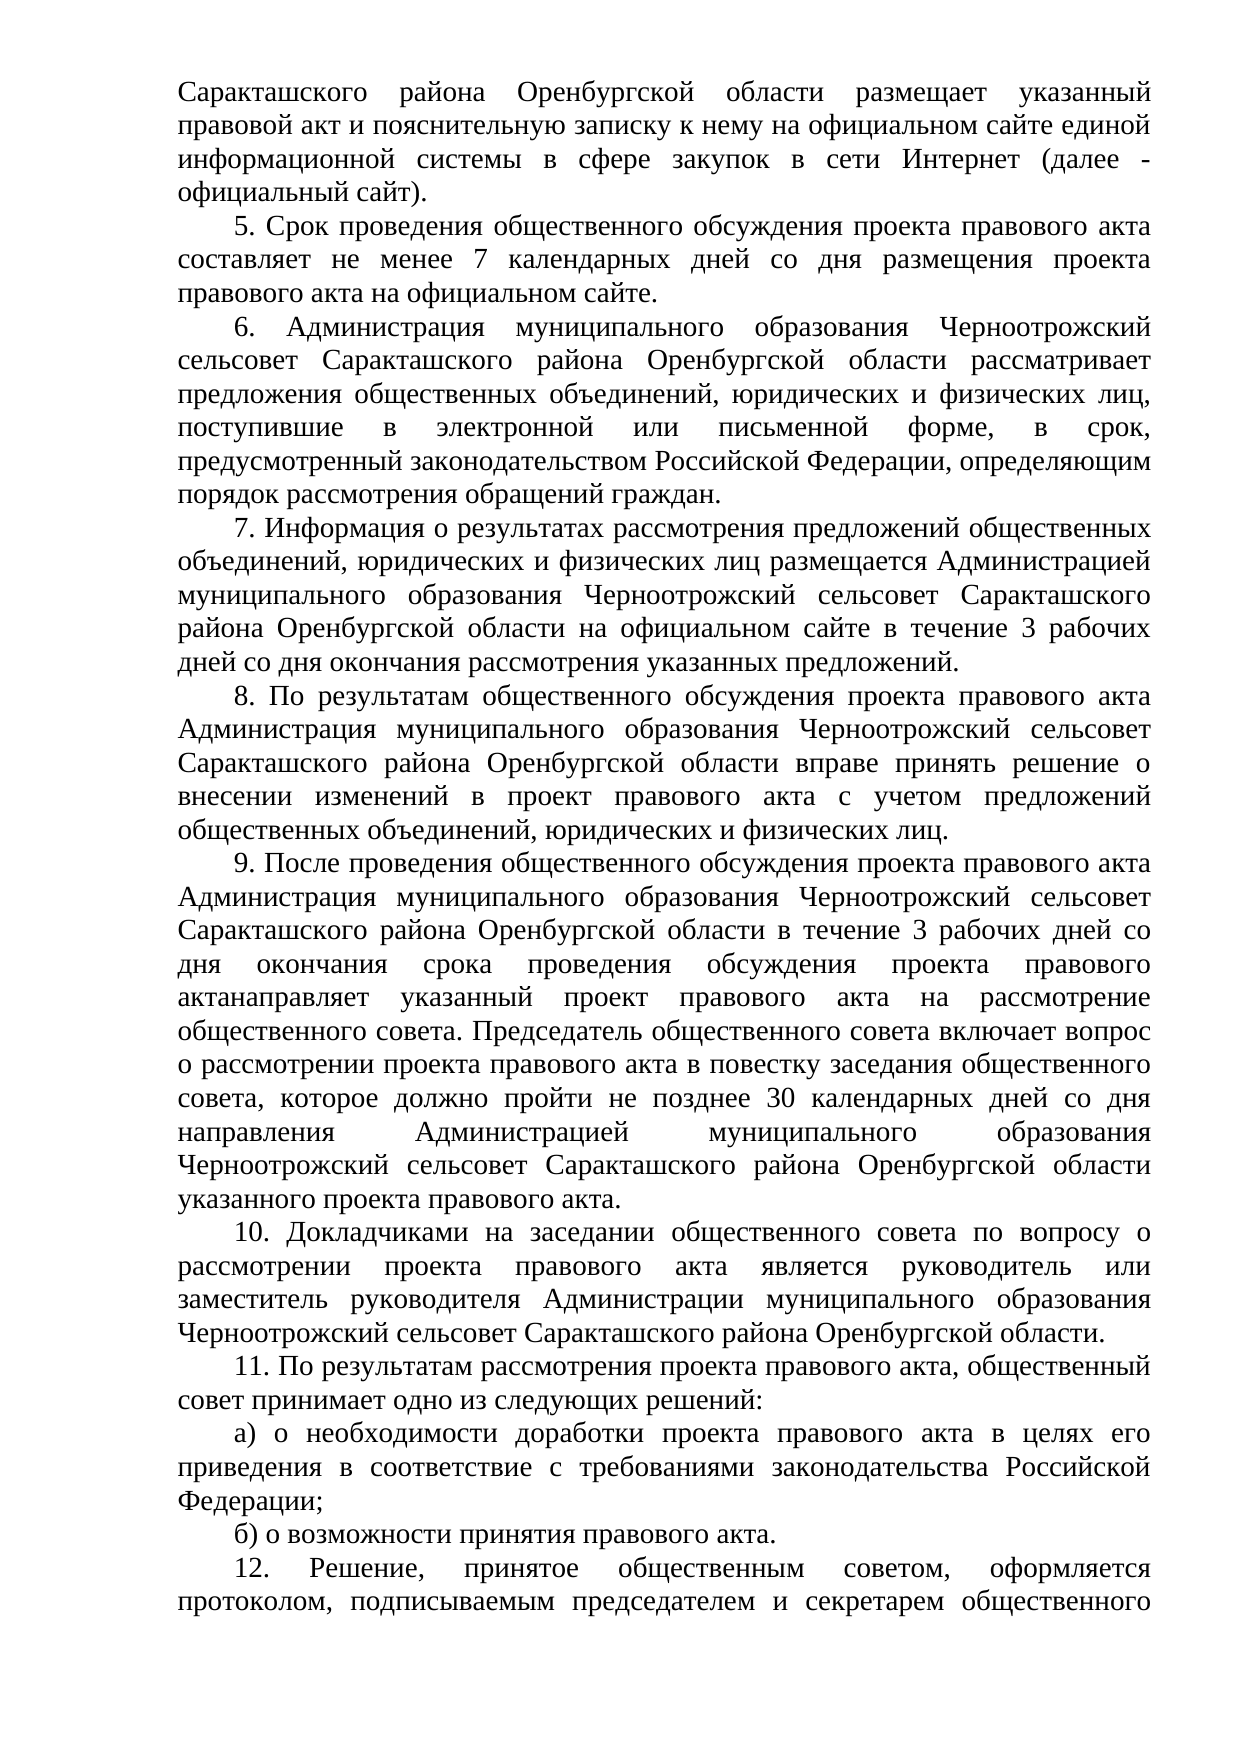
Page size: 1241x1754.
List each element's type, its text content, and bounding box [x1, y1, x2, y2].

text 5. Срок проведения общественного обсуждения проекта правового акта составляет не менее 7 календарных дней со дня размещения проекта правового акта на официальном сайте. [177, 208, 1152, 309]
text 9. После проведения общественного обсуждения проекта правового акта Администрация муниципального образования Черноотрожский сельсовет Саракташского района Оренбургской области в течение 3 рабочих дней со дня окончания срока проведения обсуждения проекта правового актанаправляет указанный проект правового акта на рассмотрение общественного совета. Председатель общественного совета включает вопрос о рассмотрении проекта правового акта в повестку заседания общественного совета, которое должно пройти не позднее 30 календарных дней со дня направления Администрацией муниципального образования Черноотрожский сельсовет Саракташского района Оренбургской области указанного проекта правового акта. [177, 845, 1152, 1214]
text а) о необходимости доработки проекта правового акта в целях его приведения в соответствие с требованиями законодательства Российской Федерации; [177, 1416, 1152, 1516]
text 10. Докладчиками на заседании общественного совета по вопросу о рассмотрении проекта правового акта является руководитель или заместитель руководителя Администрации муниципального образования Черноотрожский сельсовет Саракташского района Оренбургской области. [177, 1214, 1152, 1348]
text 8. По результатам общественного обсуждения проекта правового акта Администрация муниципального образования Черноотрожский сельсовет Саракташского района Оренбургской области вправе принять решение о внесении изменений в проект правового акта с учетом предложений общественных объединений, юридических и физических лиц. [177, 678, 1152, 845]
text 6. Администрация муниципального образования Черноотрожский сельсовет Саракташского района Оренбургской области рассматривает предложения общественных объединений, юридических и физических лиц, поступившие в электронной или письменной форме, в срок, предусмотренный законодательством Российской Федерации, определяющим порядок рассмотрения обращений граждан. [177, 309, 1152, 510]
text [177, 74, 1152, 208]
text 7. Информация о результатах рассмотрения предложений общественных объединений, юридических и физических лиц размещается Администрацией муниципального образования Черноотрожский сельсовет Саракташского района Оренбургской области на официальном сайте в течение 3 рабочих дней со дня окончания рассмотрения указанных предложений. [177, 510, 1152, 678]
text б) о возможности принятия правового акта. [177, 1516, 1152, 1550]
text 11. По результатам рассмотрения проекта правового акта, общественный совет принимает одно из следующих решений: [177, 1348, 1152, 1416]
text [177, 1550, 1152, 1617]
